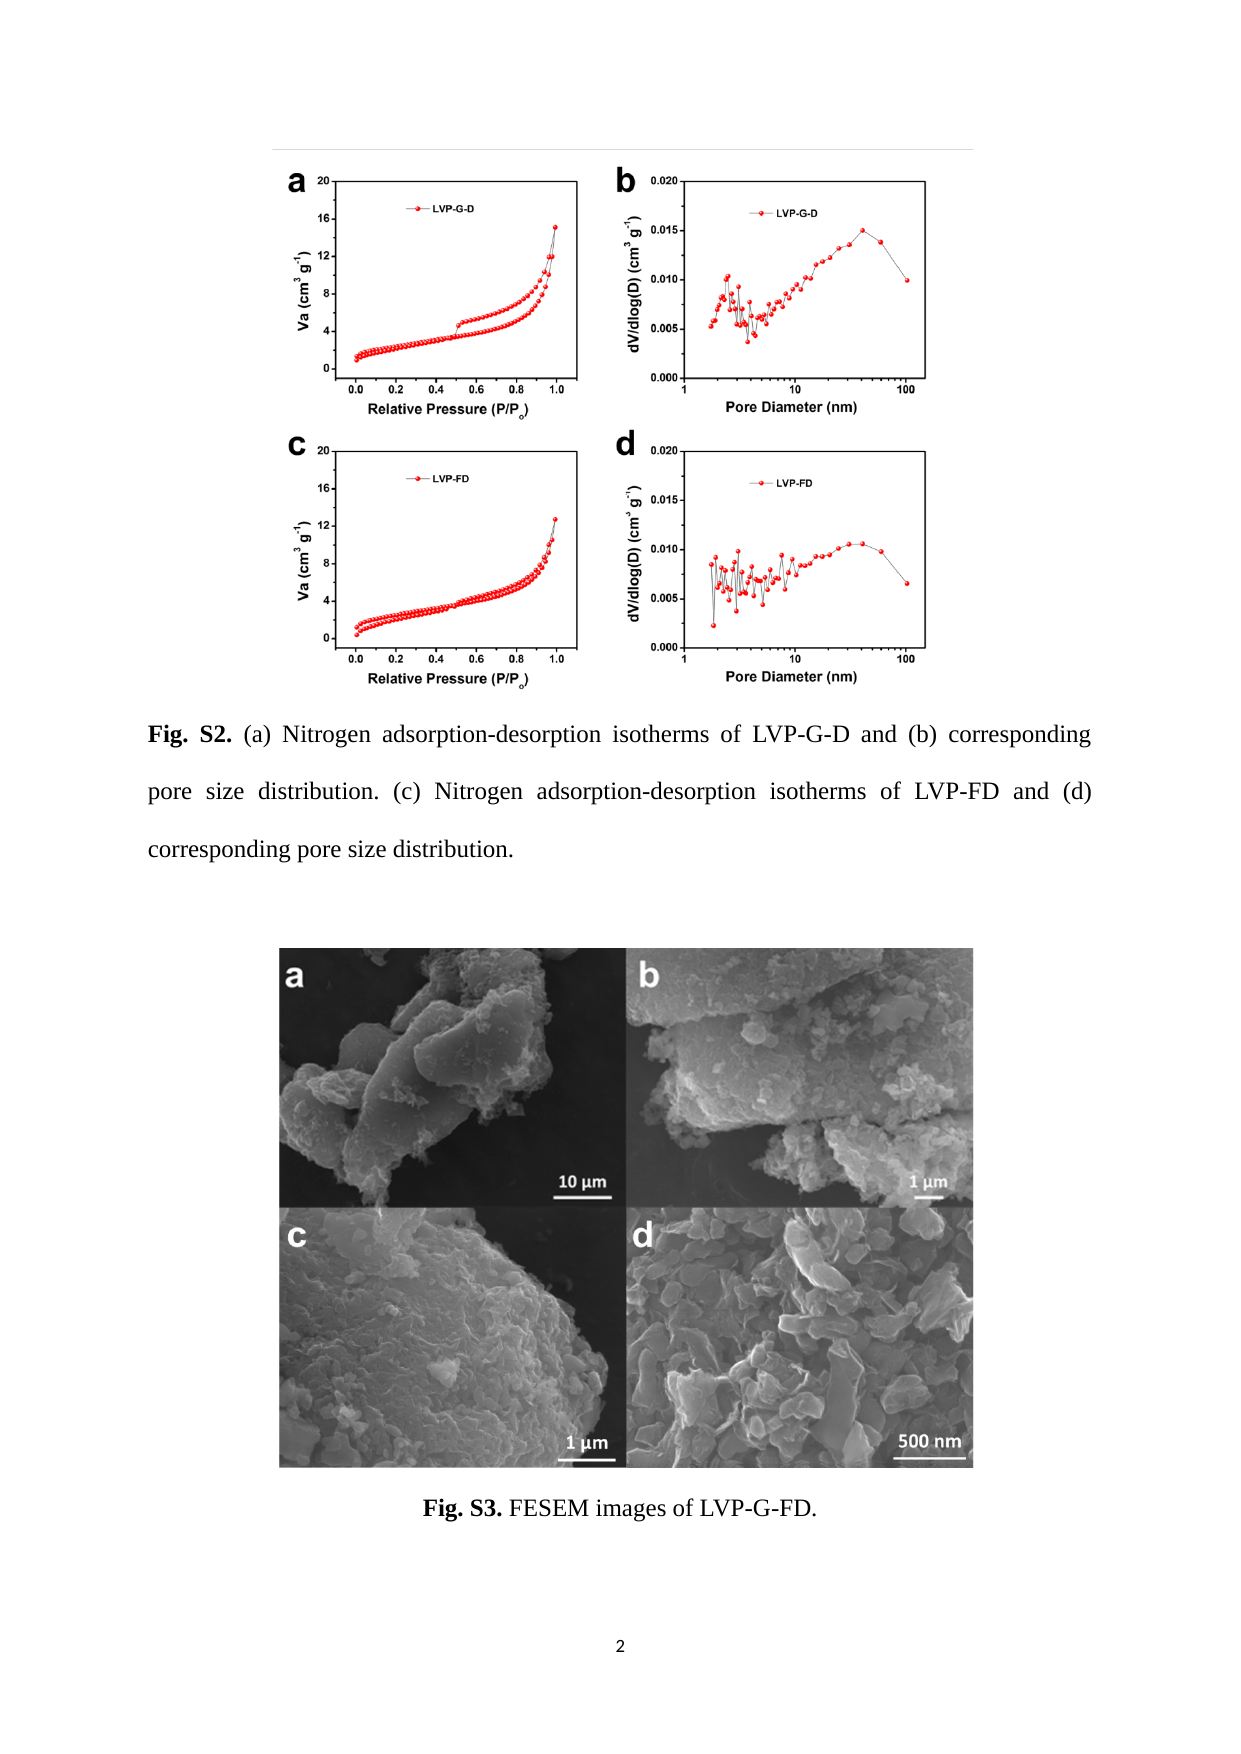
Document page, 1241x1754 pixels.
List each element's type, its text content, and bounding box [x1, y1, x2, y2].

text Fig. S2. (a) Nitrogen adsorption-desorption isotherms of LVP-G-D and (b) corresponding pore size distribution. (c) Nitrogen adsorption-desorption isotherms of LVP-FD and (d) corresponding pore size distribution. [148, 719, 1093, 863]
text Fig. S3. FESEM images of LVP-G-FD. [148, 1493, 1093, 1522]
picture [264, 948, 974, 1468]
picture [266, 147, 974, 693]
